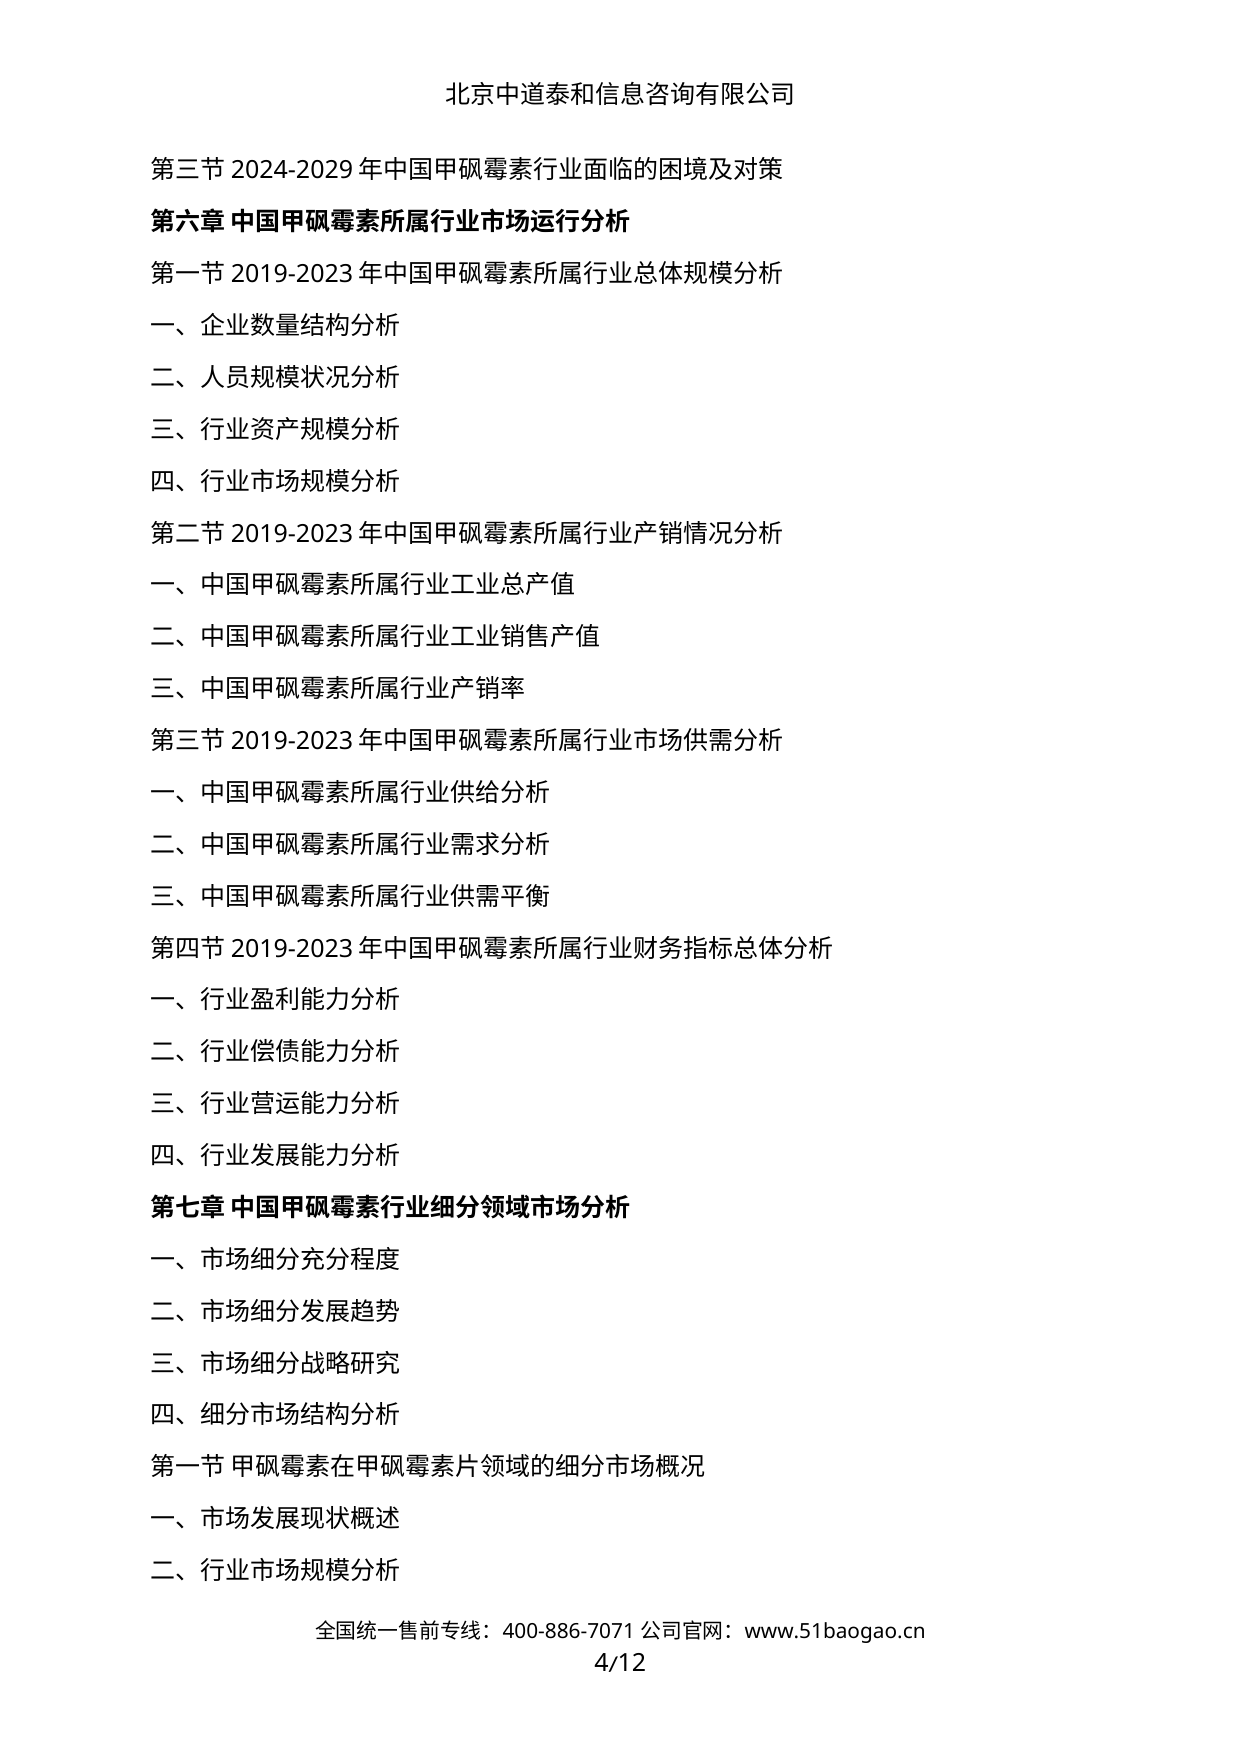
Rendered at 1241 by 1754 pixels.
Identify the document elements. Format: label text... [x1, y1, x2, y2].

text 二、中国甲砜霉素所属行业工业销售产值 [150, 617, 1090, 653]
text 一、企业数量结构分析 [150, 306, 1090, 342]
text 一、行业盈利能力分析 [150, 980, 1090, 1016]
text 四、行业市场规模分析 [150, 461, 1090, 497]
text 二、市场细分发展趋势 [150, 1291, 1090, 1327]
text 一、市场发展现状概述 [150, 1499, 1090, 1535]
text 一、市场细分充分程度 [150, 1239, 1090, 1276]
text 第四节 2019-2023年中国甲砜霉素所属行业财务指标总体分析 [150, 928, 1090, 964]
text 第三节 2024-2029年中国甲砜霉素行业面临的困境及对策 [150, 150, 1090, 186]
text 二、人员规模状况分析 [150, 357, 1090, 394]
text 三、市场细分战略研究 [150, 1343, 1090, 1379]
text 一、中国甲砜霉素所属行业供给分析 [150, 772, 1090, 809]
text 四、行业发展能力分析 [150, 1136, 1090, 1172]
text 第二节 2019-2023年中国甲砜霉素所属行业产销情况分析 [150, 513, 1090, 549]
text 三、行业营运能力分析 [150, 1084, 1090, 1120]
text 第一节 甲砜霉素在甲砜霉素片领域的细分市场概况 [150, 1447, 1090, 1483]
text 第一节 2019-2023年中国甲砜霉素所属行业总体规模分析 [150, 254, 1090, 290]
text 一、中国甲砜霉素所属行业工业总产值 [150, 565, 1090, 601]
text 第六章 中国甲砜霉素所属行业市场运行分析 [150, 202, 1090, 238]
text 三、行业资产规模分析 [150, 409, 1090, 446]
text 二、行业市场规模分析 [150, 1551, 1090, 1587]
text 第七章 中国甲砜霉素行业细分领域市场分析 [150, 1187, 1090, 1224]
text 第三节 2019-2023年中国甲砜霉素所属行业市场供需分析 [150, 721, 1090, 757]
text 二、中国甲砜霉素所属行业需求分析 [150, 824, 1090, 861]
text 二、行业偿债能力分析 [150, 1032, 1090, 1068]
text 三、中国甲砜霉素所属行业供需平衡 [150, 876, 1090, 912]
text 四、细分市场结构分析 [150, 1395, 1090, 1431]
text 三、中国甲砜霉素所属行业产销率 [150, 669, 1090, 705]
